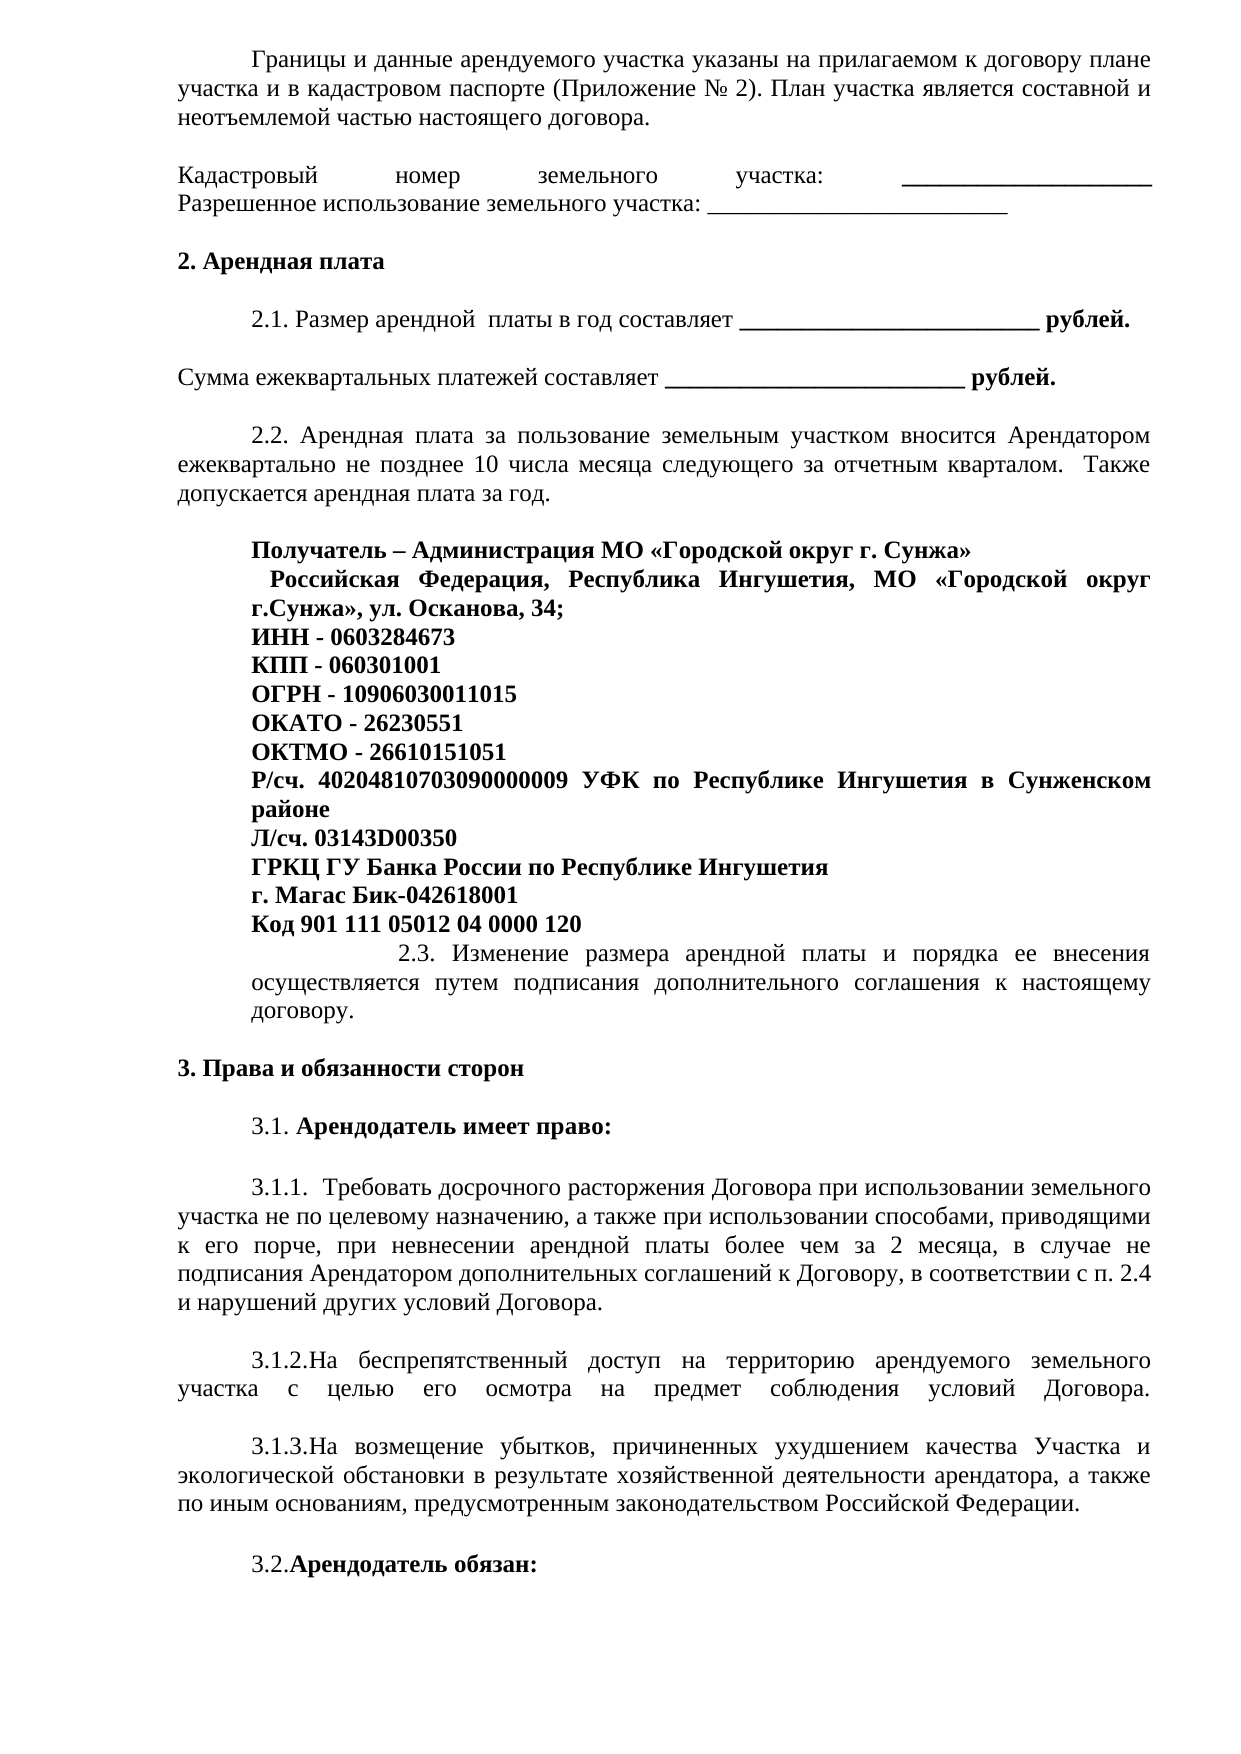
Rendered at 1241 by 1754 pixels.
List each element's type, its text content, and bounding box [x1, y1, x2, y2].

text КПП - 060301001 [251, 651, 1152, 679]
text 2. Арендная плата [177, 246, 1152, 275]
text 3.1.3.На возмещение убытков, причиненных ухудшением качества Участка и экологической обстановки в результате хозяйственной деятельности арендатора, а также по иным основаниям, предусмотренным законодательством Российской Федерации. [177, 1431, 1152, 1517]
text 3. Права и обязанности сторон [177, 1053, 1152, 1082]
text 3.1. Арендодатель имеет право: [177, 1111, 1152, 1140]
text Кадастровый номер земельного участка: ____________________ Разрешенное использование земельного участка: ________________________ [177, 160, 1152, 217]
text Российская Федерация, Республика Ингушетия, МО «Городской округ г.Сунжа», ул. Осканова, 34; [251, 564, 1152, 622]
text 2.3. Изменение размера арендной платы и порядка ее внесения осуществляется путем подписания дополнительного соглашения к настоящему договору. [251, 938, 1152, 1024]
text 3.1.2.На беспрепятственный доступ на территорию арендуемого земельного участка с целью его осмотра на предмет соблюдения условий Договора. [177, 1345, 1152, 1431]
text 2.1. Размер арендной платы в год составляет ________________________ рублей. [177, 304, 1152, 333]
text ОГРН - 10906030011015 [251, 679, 1152, 708]
text Сумма ежеквартальных платежей составляет ________________________ рублей. [177, 362, 1152, 391]
text 3.1.1. Требовать досрочного расторжения Договора при использовании земельного участка не по целевому назначению, а также при использовании способами, приводящими к его порче, при невнесении арендной платы более чем за 2 месяца, в случае не подписания Арендатором дополнительных соглашений к Договору, в соответствии с п. 2.4 и нарушений других условий Договора. [177, 1143, 1152, 1316]
text Л/сч. 03143D00350 [251, 823, 1152, 852]
text ИНН - 0603284673 [251, 622, 1152, 651]
text ОКАТО - 26230551 [251, 708, 1152, 737]
text ОКТМО - 26610151051 [251, 737, 1152, 766]
text 3.2.Арендодатель обязан: [177, 1521, 1152, 1578]
text Р/сч. 40204810703090000009 УФК по Республике Ингушетия в Сунженском районе [251, 766, 1152, 823]
text Границы и данные арендуемого участка указаны на прилагаемом к договору плане участка и в кадастровом паспорте (Приложение № 2). План участка является составной и неотъемлемой частью настоящего договора. [177, 44, 1152, 131]
text ГРКЦ ГУ Банка России по Республике Ингушетия [251, 852, 1152, 881]
text Код 901 111 05012 04 0000 120 [251, 909, 1152, 938]
text г. Магас Бик-042618001 [251, 881, 1152, 909]
text 2.2. Арендная плата за пользование земельным участком вносится Арендатором ежеквартально не позднее 10 числа месяца следующего за отчетным кварталом. Также допускается арендная плата за год. [177, 420, 1152, 506]
text Получатель – Администрация МО «Городской округ г. Сунжа» [251, 536, 1152, 564]
